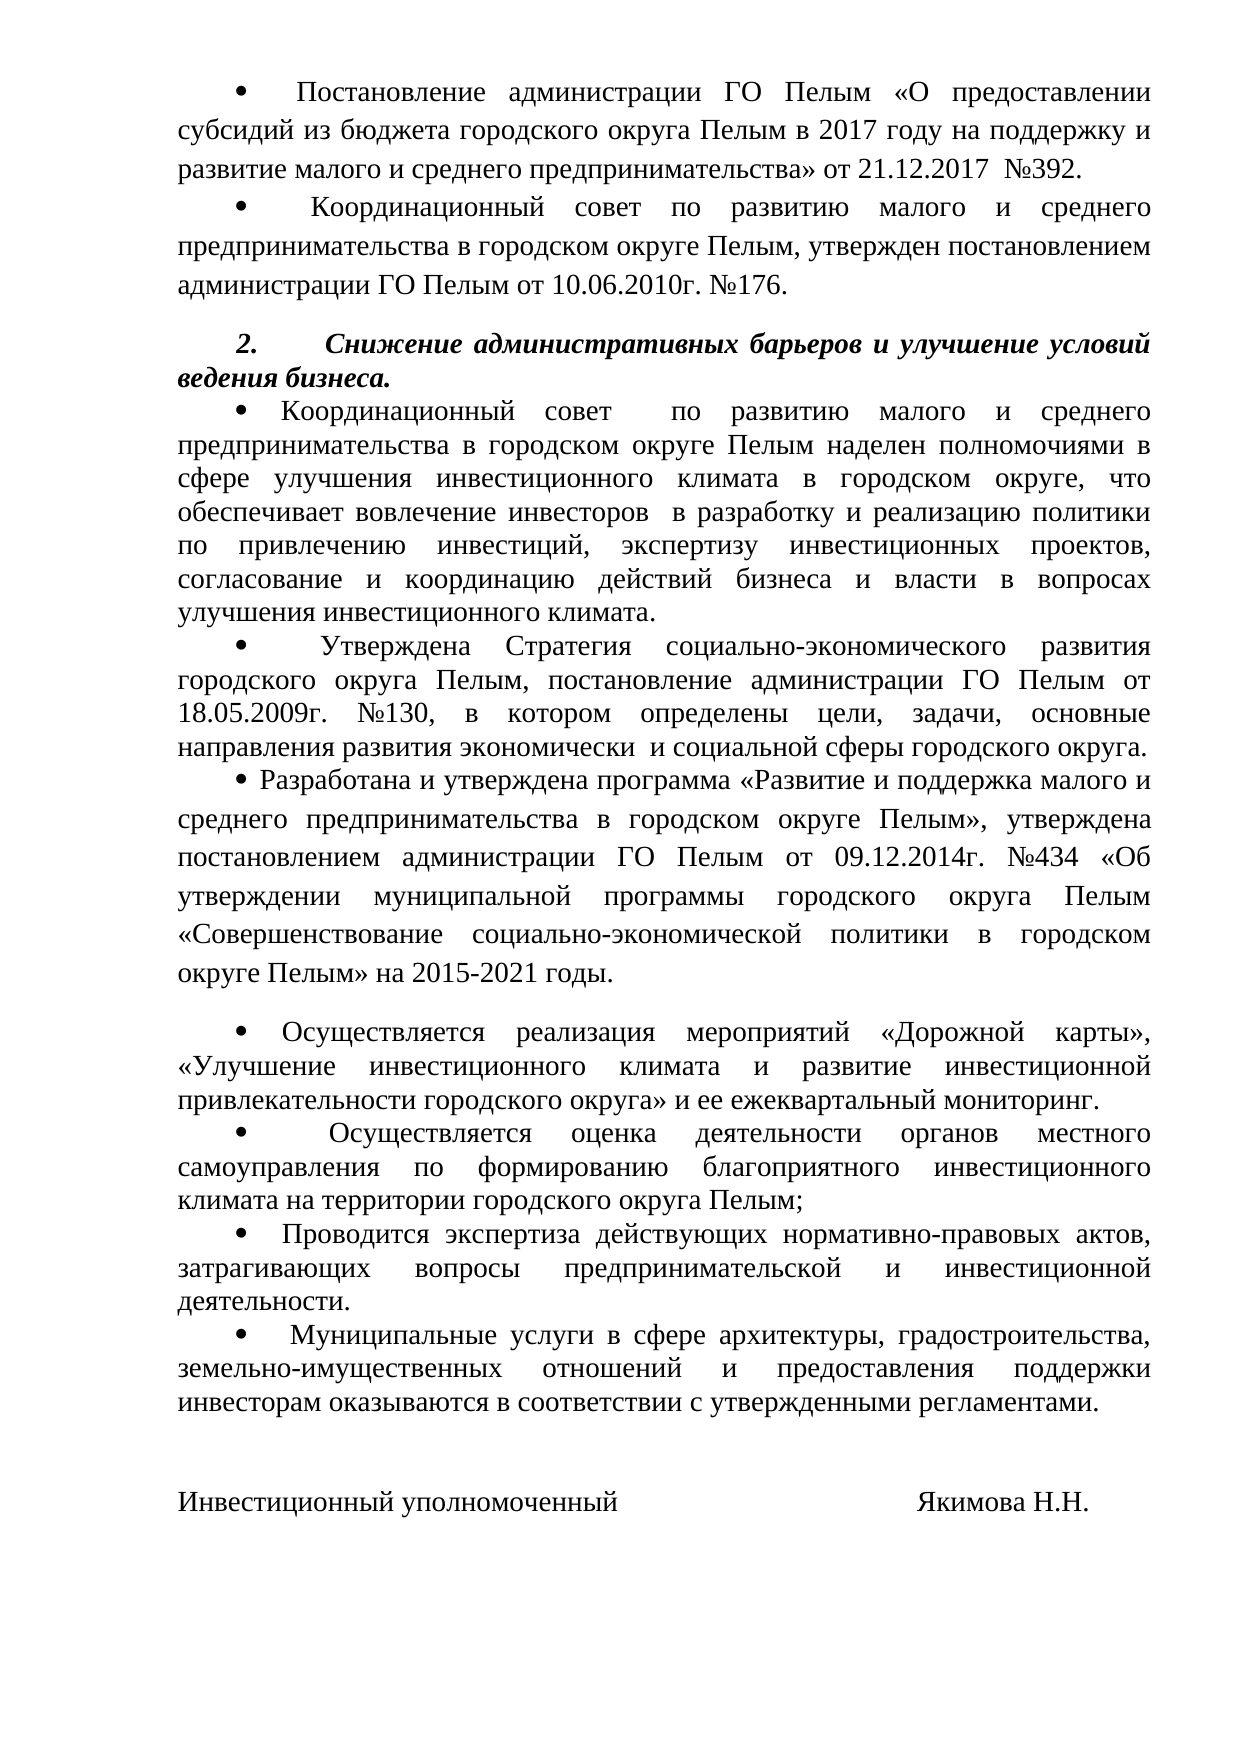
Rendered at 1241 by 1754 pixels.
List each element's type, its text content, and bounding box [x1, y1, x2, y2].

list Постановление администрации ГО Пелым «О предоставлении субсидий из бюджета городского округа Пелым в 2017 году на поддержку и развитие малого и среднего предпринимательства» от 21.12.2017 №392. [177, 74, 1152, 184]
list Проводится экспертиза действующих нормативно-правовых актов, затрагивающих вопросы предпринимательской и инвестиционной деятельности. [177, 1216, 1152, 1317]
list Осуществляется реализация мероприятий «Дорожной карты», «Улучшение инвестиционного климата и развитие инвестиционной привлекательности городского округа» и ее ежеквартальный мониторинг. [177, 1014, 1152, 1115]
list Снижение административных барьеров и улучшение условий ведения бизнеса. [177, 326, 1152, 393]
list Осуществляется оценка деятельности органов местного самоуправления по формированию благоприятного инвестиционного климата на территории городского округа Пелым; [177, 1115, 1152, 1216]
text Инвестиционный уполномоченный Якимова Н.Н. [177, 1484, 1152, 1518]
list Координационный совет по развитию малого и среднего предпринимательства в городском округе Пелым, утвержден постановлением администрации ГО Пелым от 10.06.2010г. №176. [177, 189, 1152, 300]
list Координационный совет по развитию малого и среднего предпринимательства в городском округе Пелым наделен полномочиями в сфере улучшения инвестиционного климата в городском округе, что обеспечивает вовлечение инвесторов в разработку и реализацию политики по привлечению инвестиций, экспертизу инвестиционных проектов, согласование и координацию действий бизнеса и власти в вопросах улучшения инвестиционного климата. [177, 393, 1152, 628]
list Утверждена Стратегия социально-экономического развития городского округа Пелым, постановление администрации ГО Пелым от 18.05.2009г. №130, в котором определены цели, задачи, основные направления развития экономически и социальной сферы городского округа. [177, 628, 1152, 762]
list Разработана и утверждена программа «Развитие и поддержка малого и среднего предпринимательства в городском округе Пелым», утверждена постановлением администрации ГО Пелым от 09.12.2014г. №434 «Об утверждении муниципальной программы городского округа Пелым «Совершенствование социально-экономической политики в городском округе Пелым» на 2015-2021 годы. [177, 762, 1152, 989]
list Муниципальные услуги в сфере архитектуры, градостроительства, земельно-имущественных отношений и предоставления поддержки инвесторам оказываются в соответствии с утвержденными регламентами. [177, 1317, 1152, 1417]
